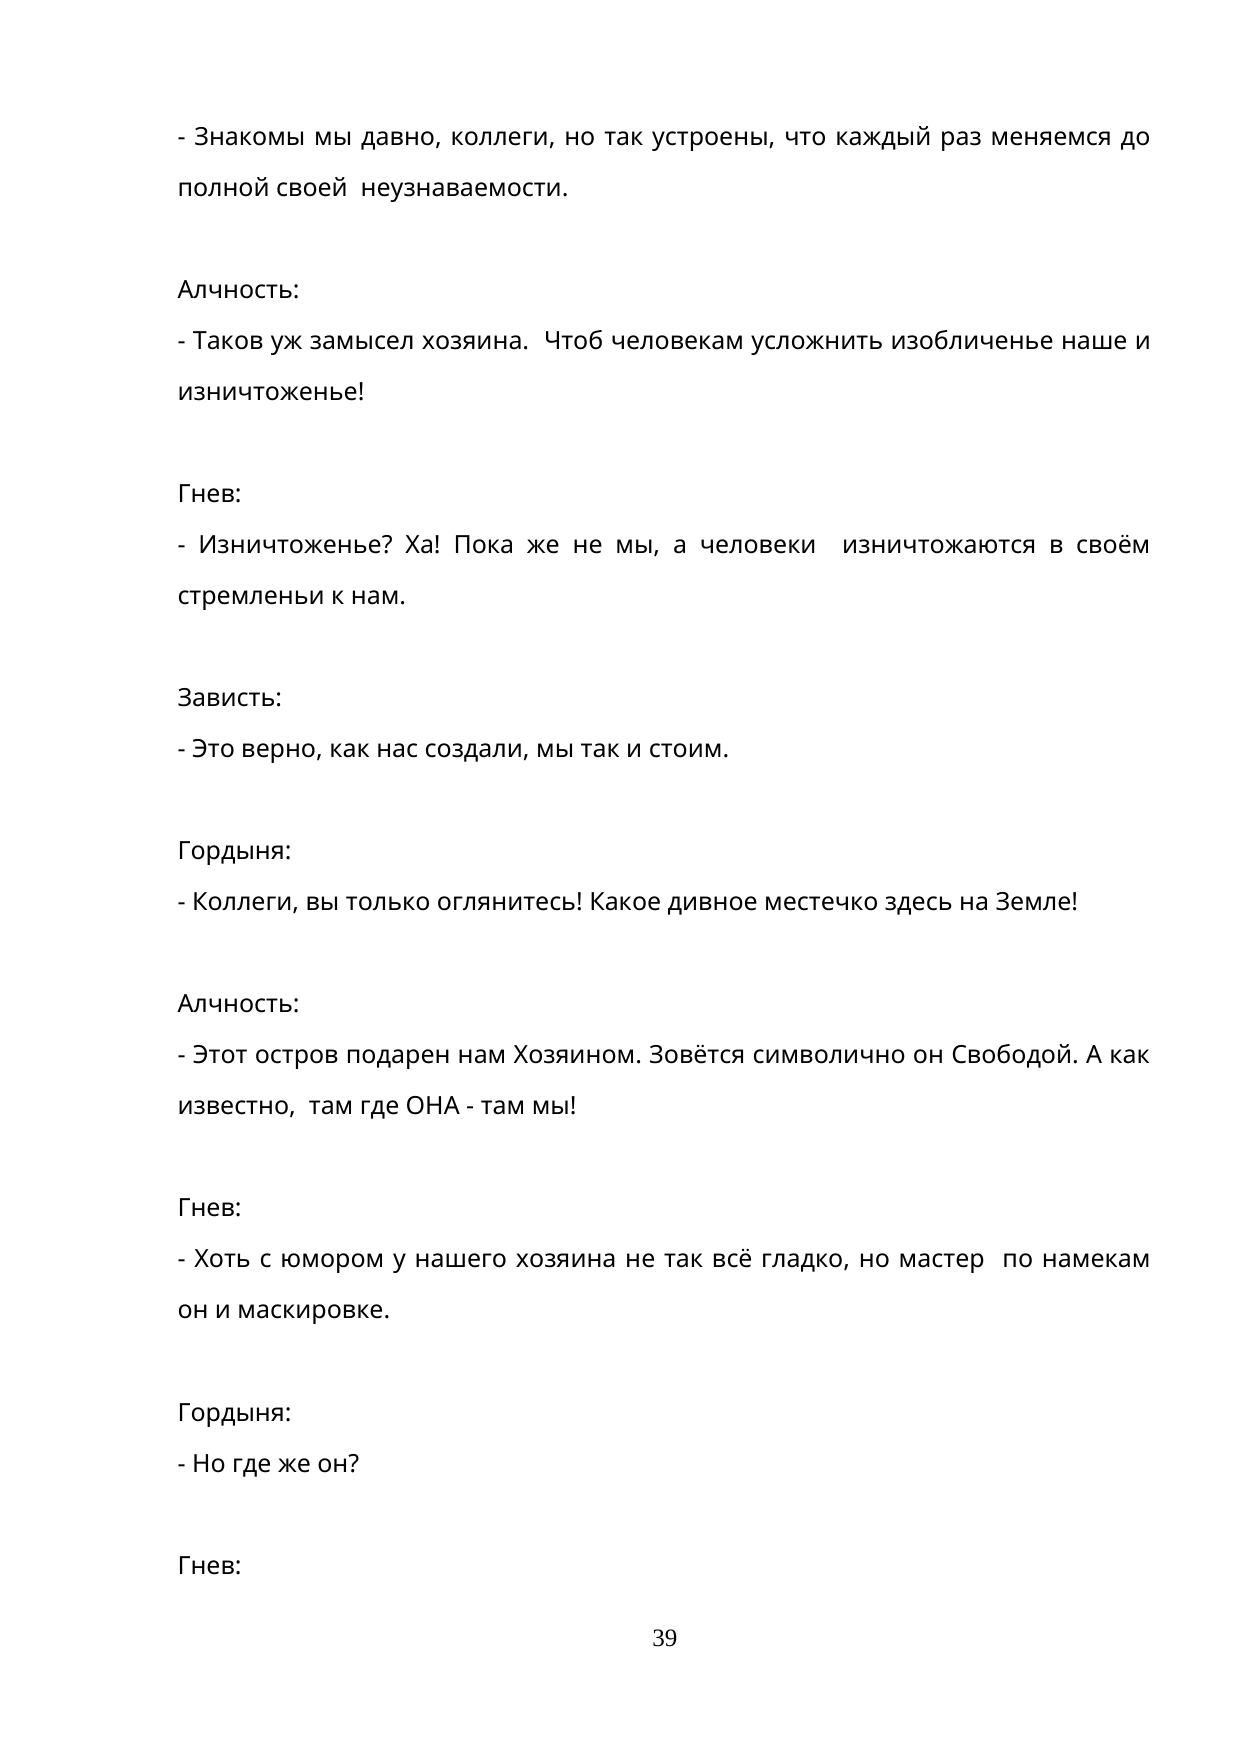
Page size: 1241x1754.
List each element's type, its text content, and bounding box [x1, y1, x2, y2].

text - Но где же он? [177, 1445, 1152, 1479]
text - Это верно, как нас создали, мы так и стоим. [177, 731, 1152, 765]
text - Знакомы мы давно, коллеги, но так устроены, что каждый раз меняемся до полной своей неузнаваемости. [177, 118, 1152, 203]
text Гордыня: [177, 833, 1152, 867]
text Гнев: [177, 1190, 1152, 1224]
text Зависть: [177, 679, 1152, 714]
text - Хоть с юмором у нашего хозяина не так всё гладко, но мастер по намекам он и маскировке. [177, 1241, 1152, 1326]
text - Изничтоженье? Ха! Пока же не мы, а человеки изничтожаются в своём стремленьи к нам. [177, 526, 1152, 612]
text Алчность: [177, 986, 1152, 1020]
text Гордыня: [177, 1394, 1152, 1428]
text - Этот остров подарен нам Хозяином. Зовётся символично он Свободой. А как известно, там где ОНА - там мы! [177, 1037, 1152, 1122]
text Гнев: [177, 475, 1152, 509]
text Алчность: [177, 271, 1152, 305]
text - Коллеги, вы только оглянитесь! Какое дивное местечко здесь на Земле! [177, 884, 1152, 918]
text Гнев: [177, 1547, 1152, 1581]
text - Таков уж замысел хозяина. Чтоб человекам усложнить изобличенье наше и изничтоженье! [177, 322, 1152, 407]
